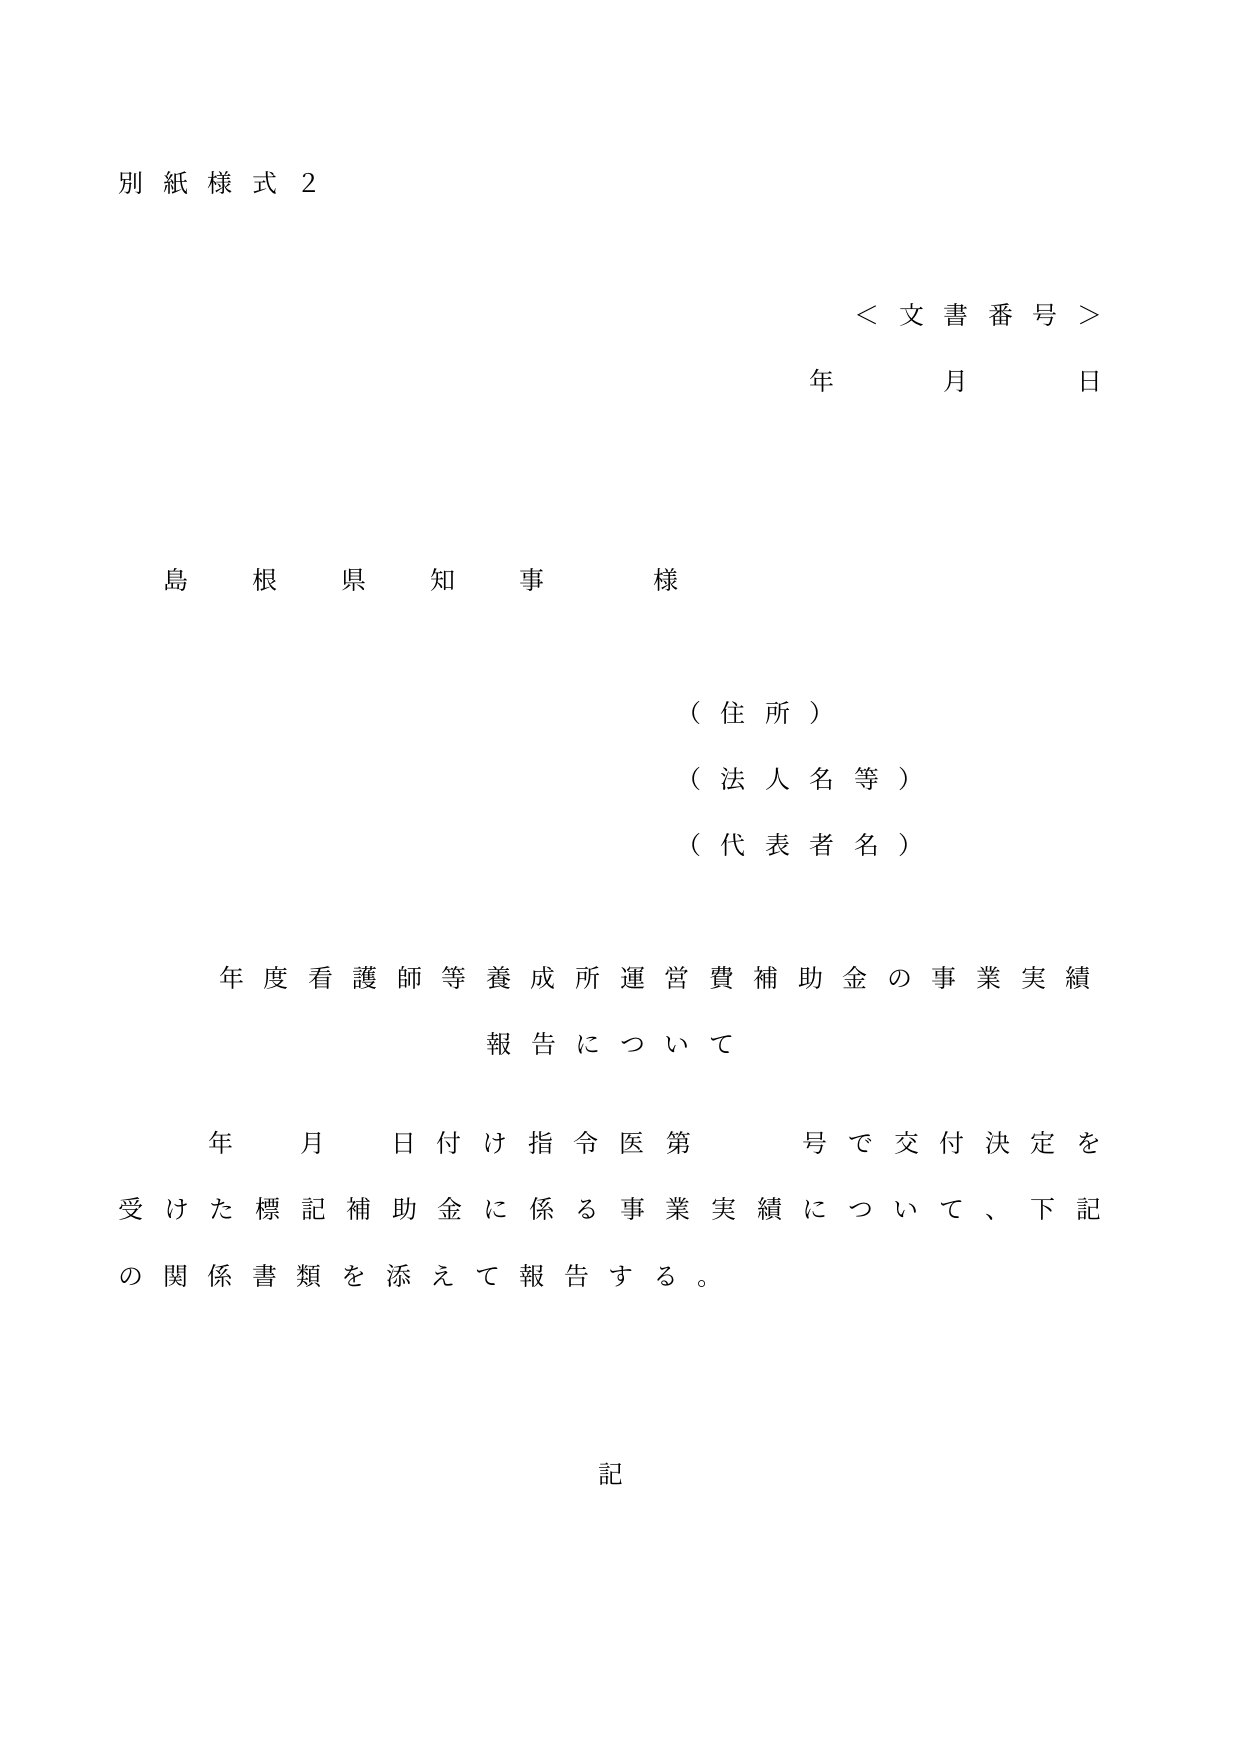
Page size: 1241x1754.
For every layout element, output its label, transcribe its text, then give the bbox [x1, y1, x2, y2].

text 島 根 県 知 事 様 [118, 546, 1122, 612]
text 年 月 日付け指令医第 号で交付決定を受けた標記補助金に係る事業実績について、下記の関係書類を添えて報告する。 [118, 1109, 1122, 1308]
text （代表者名） [676, 811, 1122, 877]
text ＜文書番号＞ [118, 281, 1122, 347]
text 別紙様式２ [118, 148, 1122, 214]
text （法人名等） [676, 744, 1122, 811]
text 年度看護師等養成所運営費補助金の事業実績報告について [118, 943, 1122, 1076]
text 記 [118, 1440, 1122, 1506]
text 年 月 日 [118, 347, 1122, 413]
text （住所） [676, 678, 1122, 744]
